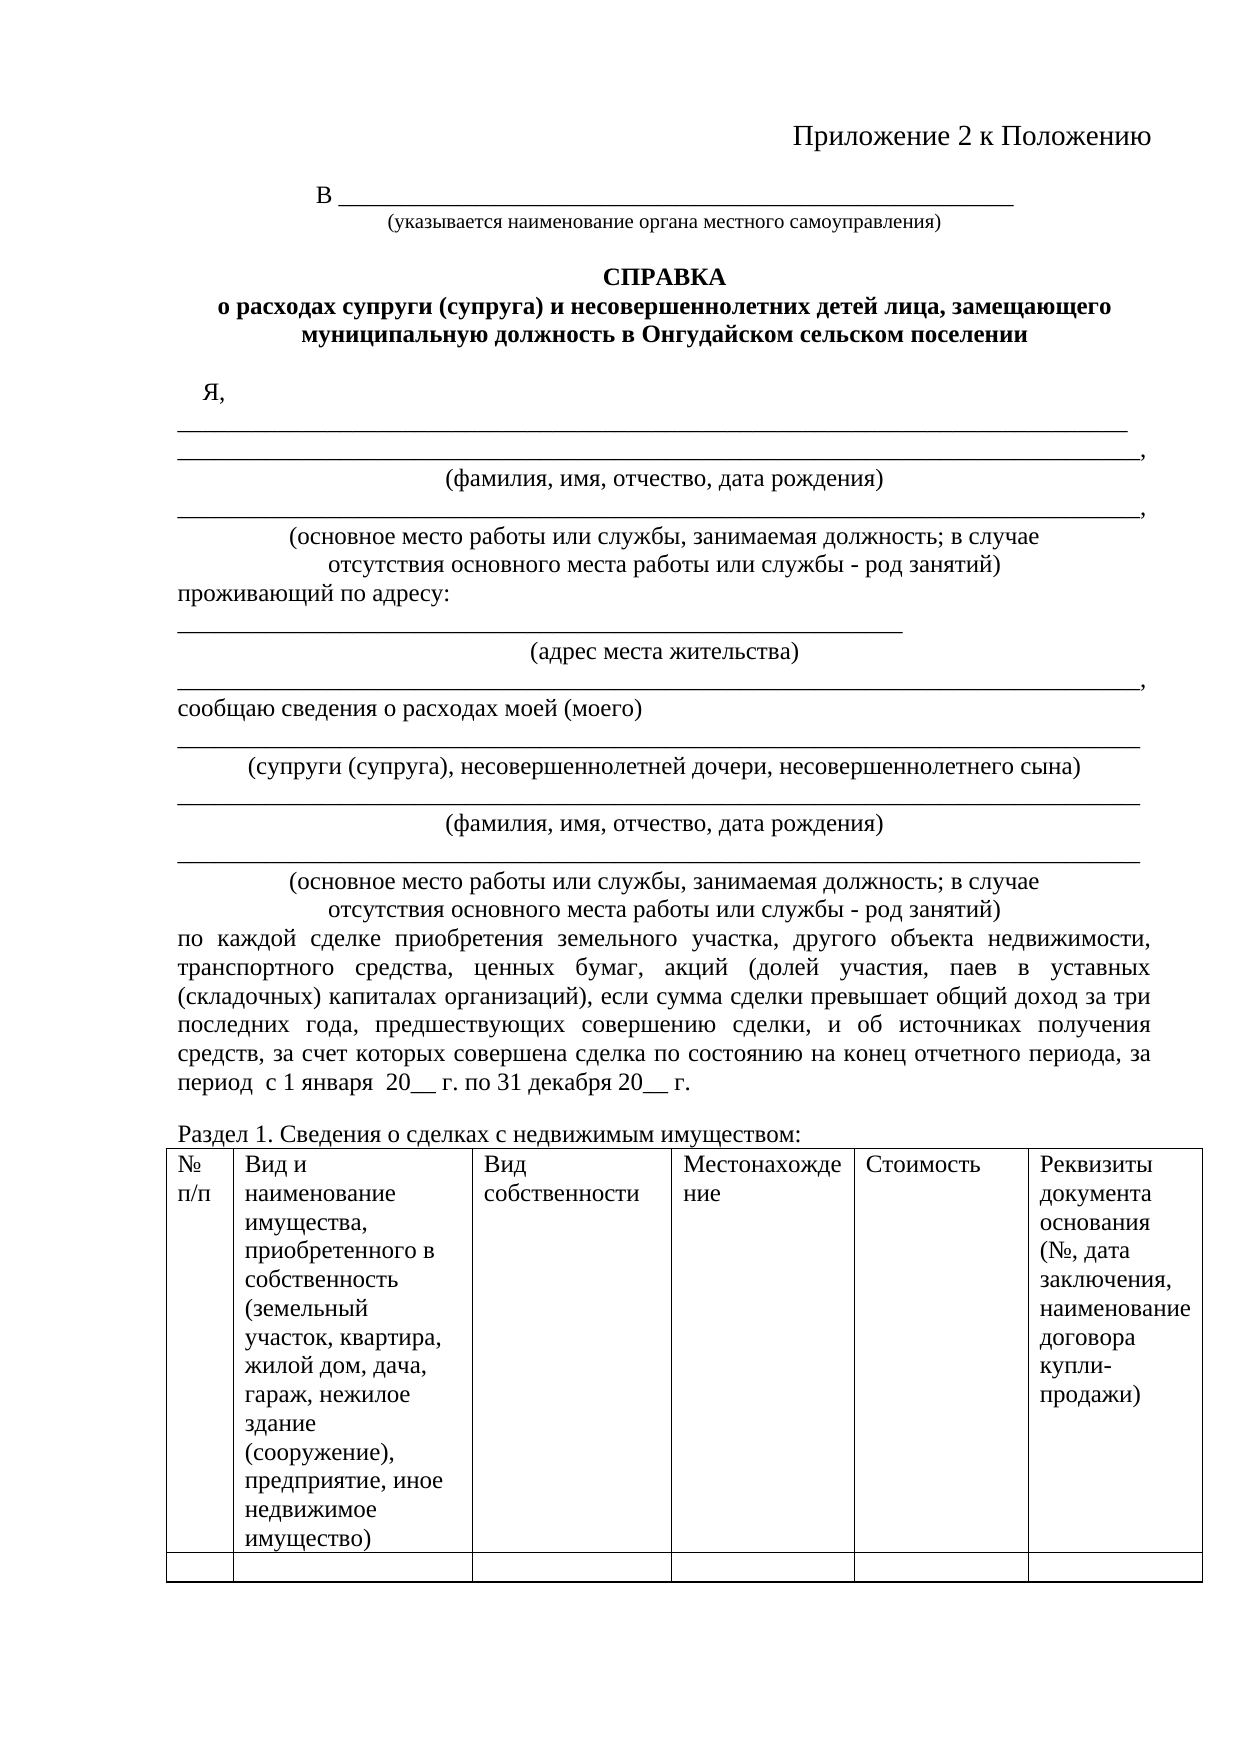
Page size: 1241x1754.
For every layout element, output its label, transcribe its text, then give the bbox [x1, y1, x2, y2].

text (супруги (супруга), несовершеннолетней дочери, несовершеннолетнего сына) [177, 751, 1152, 779]
table_cell [672, 1553, 854, 1581]
text о расходах супруги (супруга) и несовершеннолетних детей лица, замещающего муниципальную должность в Онгудайском сельском поселении [177, 291, 1152, 348]
table_cell [1029, 1553, 1202, 1581]
text _____________________________________________________________________________, [177, 434, 1152, 463]
table_header Вид собственности [473, 1149, 671, 1552]
text отсутствия основного места работы или службы - род занятий) [177, 549, 1152, 578]
text (фамилия, имя, отчество, дата рождения) [177, 463, 1152, 492]
table_cell [234, 1553, 472, 1581]
text Я, ____________________________________________________________________________ [177, 377, 1152, 434]
text по каждой сделке приобретения земельного участка, другого объекта недвижимости, транспортного средства, ценных бумаг, акций (долей участия, паев в уставных (складочных) капиталах организаций), если сумма сделки превышает общий доход за три последних года, предшествующих совершению сделки, и об источниках получения средств, за счет которых совершена сделка по состоянию на конец отчетного периода, за период с 1 января 20__ г. по 31 декабря 20__ г. [177, 923, 1152, 1096]
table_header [1029, 1149, 1202, 1552]
text СПРАВКА [177, 262, 1152, 291]
text отсутствия основного места работы или службы - род занятий) [177, 894, 1152, 923]
table_header Местонахождение [672, 1149, 854, 1552]
text (основное место работы или службы, занимаемая должность; в случае [177, 866, 1152, 894]
text (фамилия, имя, отчество, дата рождения) [177, 808, 1152, 837]
text проживающий по адресу: __________________________________________________________ [177, 578, 1152, 636]
text (адрес места жительства) [177, 636, 1152, 664]
text _____________________________________________________________________________ [177, 837, 1152, 866]
text (основное место работы или службы, занимаемая должность; в случае [177, 521, 1152, 549]
table_cell [167, 1553, 233, 1581]
text _____________________________________________________________________________ [177, 779, 1152, 808]
text В ______________________________________________________ [177, 180, 1152, 209]
text сообщаю сведения о расходах моей (моего) _____________________________________________________________________________ [177, 693, 1152, 751]
text _____________________________________________________________________________, [177, 664, 1152, 693]
text (указывается наименование органа местного самоуправления) [177, 209, 1152, 233]
table_cell [855, 1553, 1028, 1581]
table_header Стоимость [855, 1149, 1028, 1552]
text Раздел 1. Сведения о сделках с недвижимым имуществом: [177, 1119, 1152, 1148]
text Приложение 2 к Положению [177, 118, 1152, 152]
table_header Вид и наименование имущества, приобретенного в собственность (земельный участок, квартира, жилой дом, дача, гараж, нежилое здание (сооружение), предприятие, иное недвижимое имущество) [234, 1149, 472, 1552]
text _____________________________________________________________________________, [177, 492, 1152, 521]
table_header № п/п [167, 1149, 233, 1552]
table_cell [473, 1553, 671, 1581]
